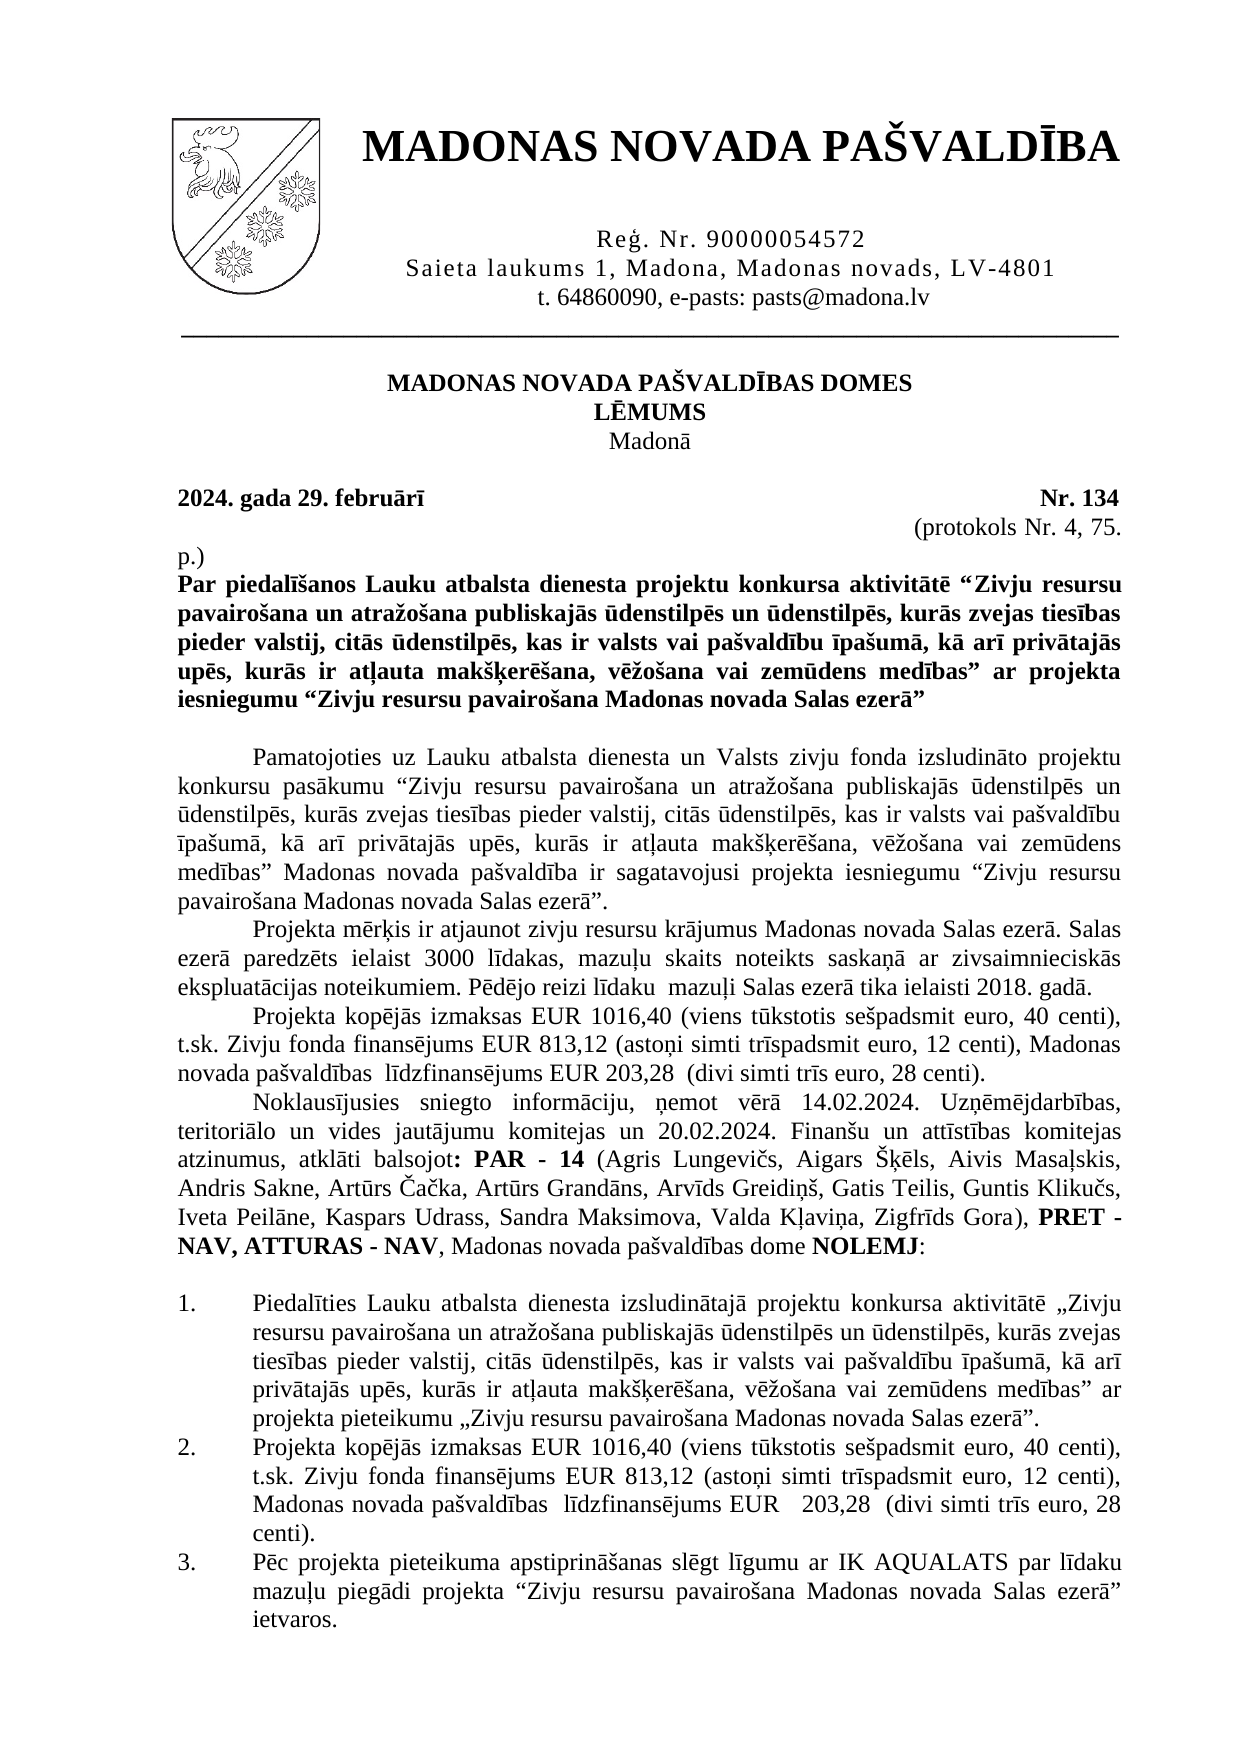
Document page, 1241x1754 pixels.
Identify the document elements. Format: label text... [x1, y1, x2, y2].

text MADONAS NOVADA PAŠVALDĪBA [321, 118, 1122, 171]
list Projekta kopējās izmaksas EUR 1016,40 (viens tūkstotis sešpadsmit euro, 40 centi), t.sk. Zivju fonda finansējums EUR 813,12 (astoņi simti trīspadsmit euro, 12 centi), Madonas novada pašvaldības līdzfinansējums EUR 203,28 (divi simti trīs euro, 28 centi). [177, 1432, 1122, 1547]
text LĒMUMS [177, 397, 1122, 426]
list Pēc projekta pieteikuma apstiprināšanas slēgt līgumu ar IK AQUALATS par līdaku mazuļu piegādi projekta “Zivju resursu pavairošana Madonas novada Salas ezerā” ietvaros. [177, 1547, 1122, 1633]
text Pamatojoties uz Lauku atbalsta dienesta un Valsts zivju fonda izsludināto projektu konkursu pasākumu “Zivju resursu pavairošana un atražošana publiskajās ūdenstilpēs un ūdenstilpēs, kurās zvejas tiesības pieder valstij, citās ūdenstilpēs, kas ir valsts vai pašvaldību īpašumā, kā arī privātajās upēs, kurās ir atļauta makšķerēšana, vēžošana vai zemūdens medības” Madonas novada pašvaldība ir sagatavojusi projekta iesniegumu “Zivju resursu pavairošana Madonas novada Salas ezerā”. [177, 742, 1122, 914]
text Saieta laukums 1, Madona, Madonas novads, LV-4801 [321, 253, 1122, 282]
text MADONAS NOVADA PAŠVALDĪBAS DOMES [177, 368, 1122, 397]
text Reģ. Nr. 90000054572 [321, 224, 1122, 253]
picture [171, 118, 321, 295]
text t. 64860090, e-pasts: pasts@madona.lv [177, 282, 1122, 311]
text Par piedalīšanos Lauku atbalsta dienesta projektu konkursa aktivitātē “Zivju resursu pavairošana un atražošana publiskajās ūdenstilpēs un ūdenstilpēs, kurās zvejas tiesības pieder valstij, citās ūdenstilpēs, kas ir valsts vai pašvaldību īpašumā, kā arī privātajās upēs, kurās ir atļauta makšķerēšana, vēžošana vai zemūdens medības” ar projekta iesniegumu “Zivju resursu pavairošana Madonas novada Salas ezerā” [177, 569, 1122, 713]
text 2024. gada 29. februārī Nr. 134 [177, 483, 1122, 512]
text Madonā [177, 426, 1122, 454]
list Piedalīties Lauku atbalsta dienesta izsludinātajā projektu konkursa aktivitātē „Zivju resursu pavairošana un atražošana publiskajās ūdenstilpēs un ūdenstilpēs, kurās zvejas tiesības pieder valstij, citās ūdenstilpēs, kas ir valsts vai pašvaldību īpašumā, kā arī privātajās upēs, kurās ir atļauta makšķerēšana, vēžošana vai zemūdens medības” ar projekta pieteikumu „Zivju resursu pavairošana Madonas novada Salas ezerā”. [177, 1288, 1122, 1432]
text (protokols Nr. 4, 75. p.) [177, 512, 1122, 569]
text Projekta kopējās izmaksas EUR 1016,40 (viens tūkstotis sešpadsmit euro, 40 centi), t.sk. Zivju fonda finansējums EUR 813,12 (astoņi simti trīspadsmit euro, 12 centi), Madonas novada pašvaldības līdzfinansējums EUR 203,28 (divi simti trīs euro, 28 centi). [177, 1001, 1122, 1087]
text Noklausījusies sniegto informāciju, ņemot vērā 14.02.2024. Uzņēmējdarbības, teritoriālo un vides jautājumu komitejas un 20.02.2024. Finanšu un attīstības komitejas atzinumus, atklāti balsojot: PAR - 14 (Agris Lungevičs, Aigars Šķēls, Aivis Masaļskis, Andris Sakne, Artūrs Čačka, Artūrs Grandāns, Arvīds Greidiņš, Gatis Teilis, Guntis Klikučs, Iveta Peilāne, Kaspars Udrass, Sandra Maksimova, Valda Kļaviņa, Zigfrīds Gora), PRET - NAV, ATTURAS - NAV, Madonas novada pašvaldības dome NOLEMJ: [177, 1087, 1122, 1259]
text Projekta mērķis ir atjaunot zivju resursu krājumus Madonas novada Salas ezerā. Salas ezerā paredzēts ielaist 3000 līdakas, mazuļu skaits noteikts saskaņā ar zivsaimnieciskās ekspluatācijas noteikumiem. Pēdējo reizi līdaku mazuļi Salas ezerā tika ielaisti 2018. gadā. [177, 914, 1122, 1001]
text ___________________________________________________________________________ [177, 311, 1122, 339]
